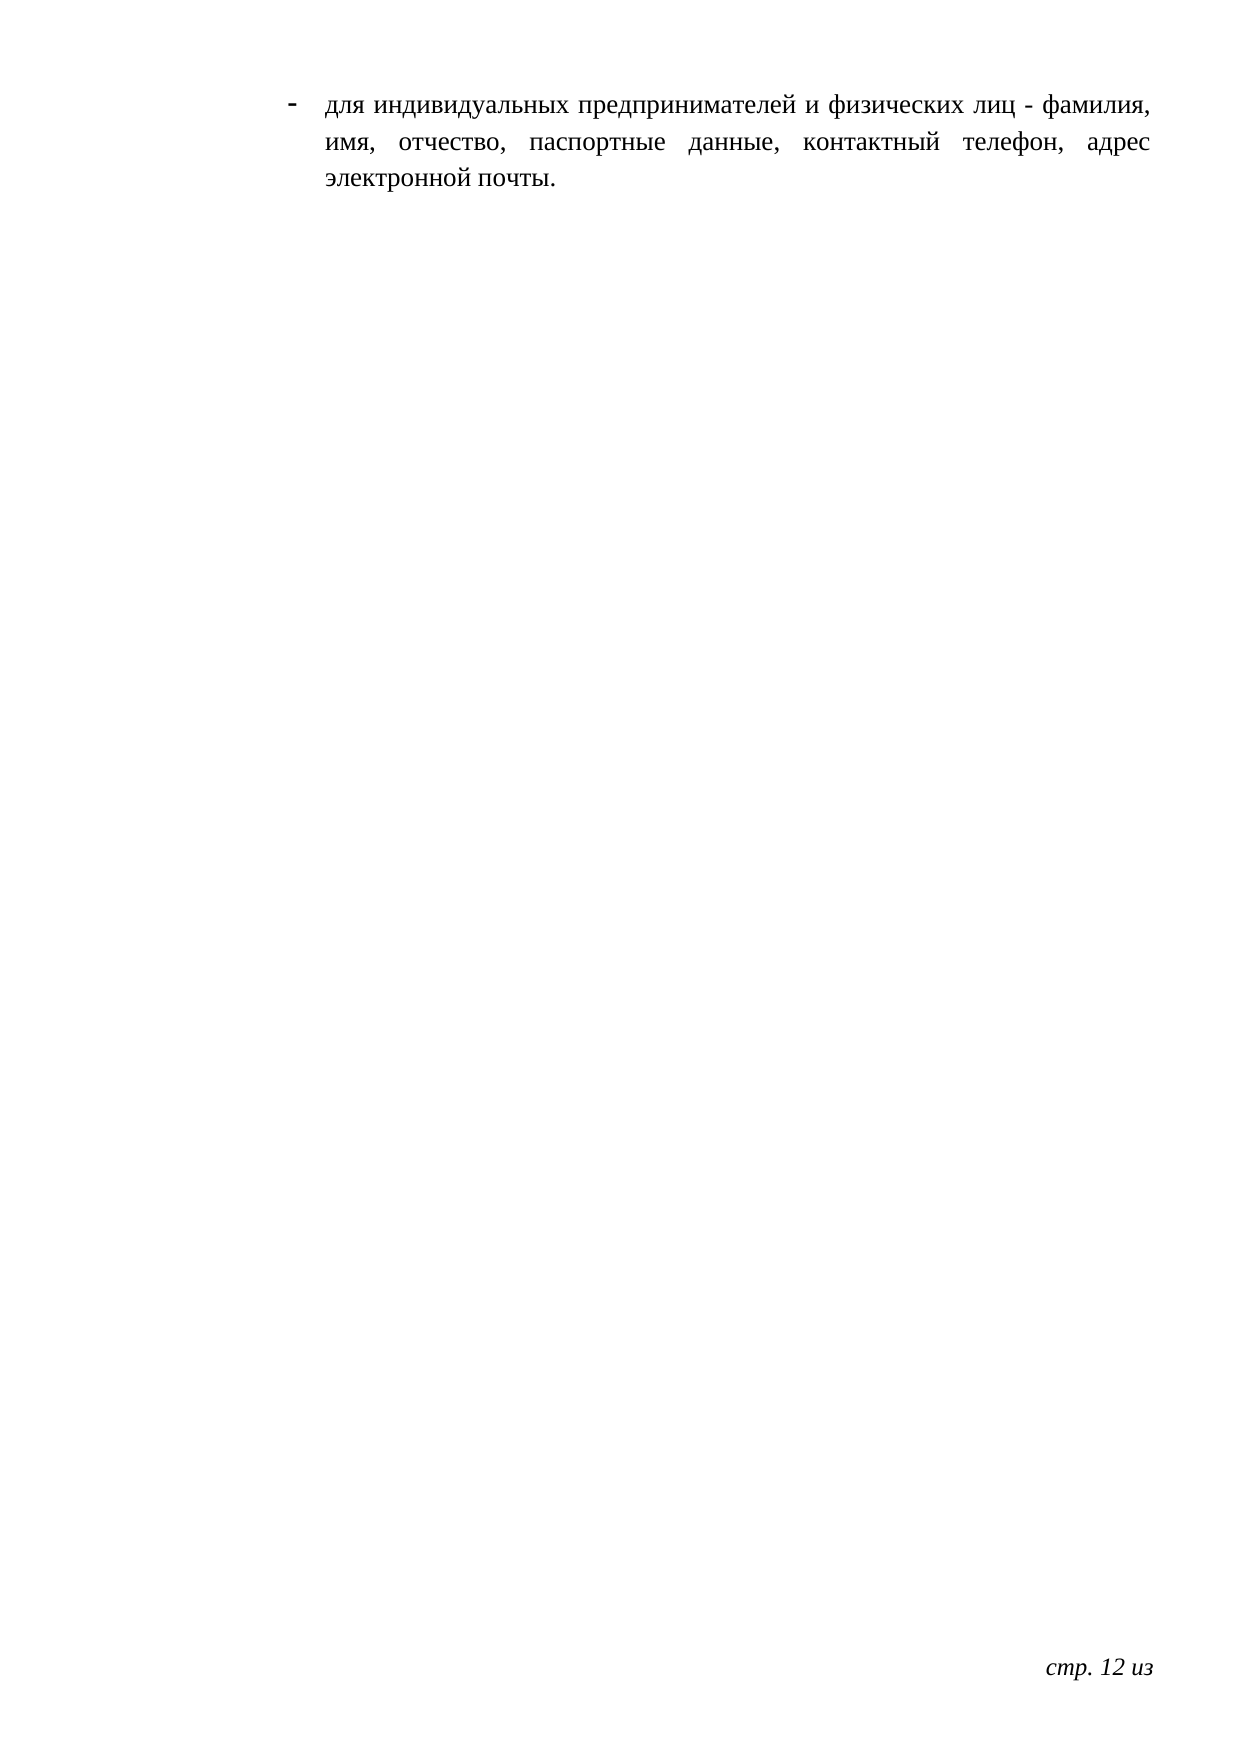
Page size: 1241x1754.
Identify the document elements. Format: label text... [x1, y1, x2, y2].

list для индивидуальных предпринимателей и физических лиц - фамилия, имя, отчество, паспортные данные, контактный телефон, адрес электронной почты. [287, 89, 1152, 192]
